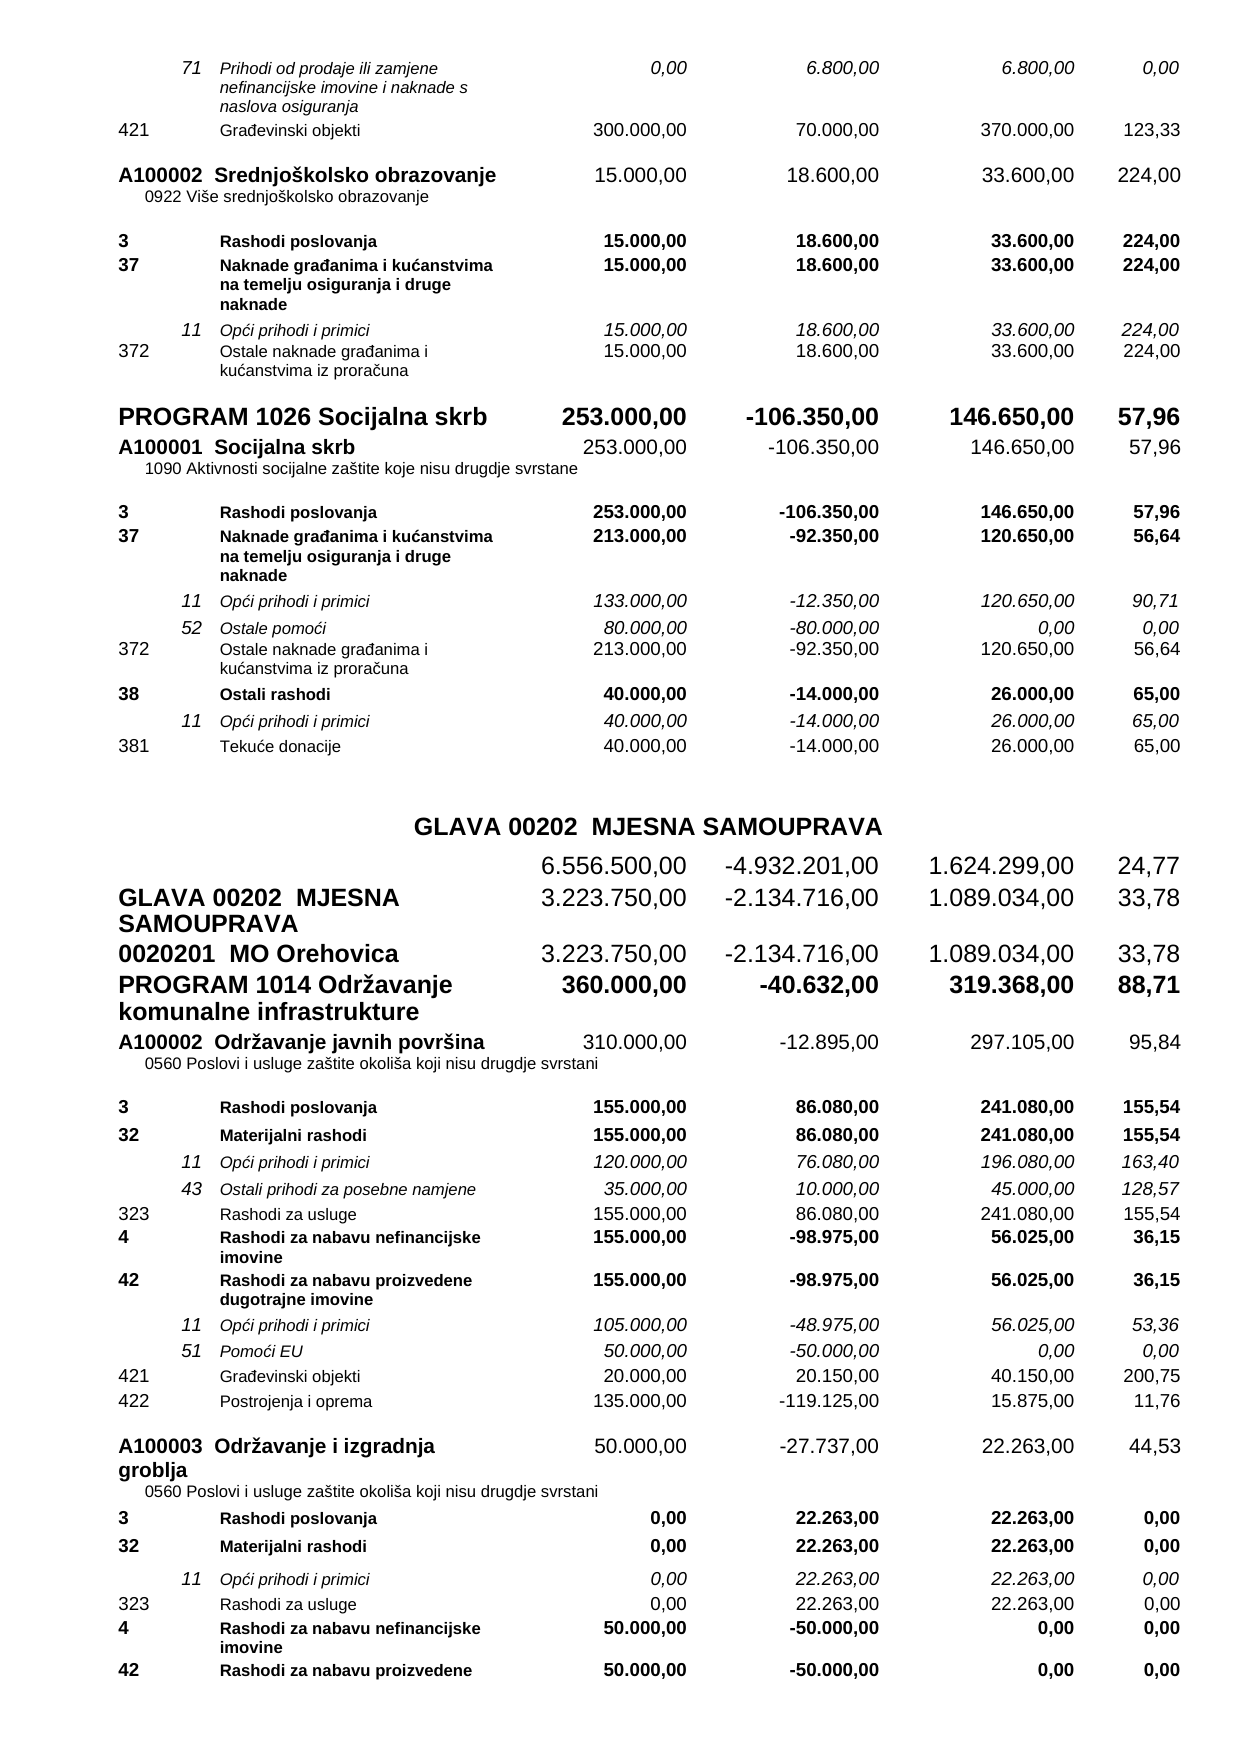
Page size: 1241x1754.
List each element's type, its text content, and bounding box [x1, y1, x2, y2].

text naknade [118, 566, 1181, 586]
text PROGRAM 1026 Socijalna skrb 253.000,00 -106.350,00 146.650,00 57,96 [118, 403, 1181, 431]
text A100001 Socijalna skrb 253.000,00 -106.350,00 146.650,00 57,96 [118, 434, 1181, 459]
text nefinancijske imovine i naknade s [118, 78, 1181, 97]
text 372 Ostale naknade građanima i 213.000,00 -92.350,00 120.650,00 56,64 [118, 640, 1181, 659]
text 42 Rashodi za nabavu proizvedene 50.000,00 -50.000,00 0,00 0,00 [118, 1661, 1181, 1680]
text 32 Materijalni rashodi 155.000,00 86.080,00 241.080,00 155,54 [118, 1122, 1181, 1147]
text 11 Opći prihodi i primici 133.000,00 -12.350,00 120.650,00 90,71 [118, 589, 1181, 612]
text 38 Ostali rashodi 40.000,00 -14.000,00 26.000,00 65,00 [118, 681, 1181, 706]
text imovine [118, 1248, 1181, 1267]
text 323 Rashodi za usluge 0,00 22.263,00 22.263,00 0,00 [118, 1592, 1181, 1615]
text 32 Materijalni rashodi 0,00 22.263,00 22.263,00 0,00 [118, 1532, 1181, 1557]
text 381 Tekuće donacije 40.000,00 -14.000,00 26.000,00 65,00 [118, 734, 1181, 757]
text 0560 Poslovi i usluge zaštite okoliša koji nisu drugdje svrstani [118, 1054, 1181, 1073]
text 323 Rashodi za usluge 155.000,00 86.080,00 241.080,00 155,54 [118, 1202, 1181, 1225]
text GLAVA 00202 MJESNA 3.223.750,00 -2.134.716,00 1.089.034,00 33,78 [118, 885, 1181, 911]
text 372 Ostale naknade građanima i 15.000,00 18.600,00 33.600,00 224,00 [118, 342, 1181, 361]
text 1090 Aktivnosti socijalne zaštite koje nisu drugdje svrstane [118, 459, 1181, 478]
text 4 Rashodi za nabavu nefinancijske 50.000,00 -50.000,00 0,00 0,00 [118, 1618, 1181, 1638]
text 0020201 MO Orehovica 3.223.750,00 -2.134.716,00 1.089.034,00 33,78 [118, 941, 1181, 968]
text A100003 Održavanje i izgradnja 50.000,00 -27.737,00 22.263,00 44,53 [118, 1434, 1181, 1458]
text 43 Ostali prihodi za posebne namjene 35.000,00 10.000,00 45.000,00 128,57 [118, 1177, 1181, 1200]
text 51 Pomoći EU 50.000,00 -50.000,00 0,00 0,00 [118, 1339, 1181, 1362]
text 11 Opći prihodi i primici 120.000,00 76.080,00 196.080,00 163,40 [118, 1150, 1181, 1173]
text 6.556.500,00 -4.932.201,00 1.624.299,00 24,77 [118, 851, 1181, 880]
text 11 Opći prihodi i primici 15.000,00 18.600,00 33.600,00 224,00 [118, 317, 1181, 341]
text 37 Naknade građanima i kućanstvima 213.000,00 -92.350,00 120.650,00 56,64 [118, 527, 1181, 547]
text 3 Rashodi poslovanja 155.000,00 86.080,00 241.080,00 155,54 [118, 1094, 1181, 1119]
text 4 Rashodi za nabavu nefinancijske 155.000,00 -98.975,00 56.025,00 36,15 [118, 1228, 1181, 1248]
text naknade [118, 294, 1181, 314]
text 0560 Poslovi i usluge zaštite okoliša koji nisu drugdje svrstani [118, 1482, 1181, 1501]
text 0922 Više srednjoškolsko obrazovanje [118, 188, 1181, 206]
text naslova osiguranja [118, 97, 1181, 116]
text na temelju osiguranja i druge [118, 275, 1181, 294]
text kućanstvima iz proračuna [118, 659, 1181, 678]
text 11 Opći prihodi i primici 0,00 22.263,00 22.263,00 0,00 [118, 1567, 1181, 1590]
text dugotrajne imovine [118, 1290, 1181, 1309]
text PROGRAM 1014 Održavanje 360.000,00 -40.632,00 319.368,00 88,71 [118, 973, 1181, 999]
text na temelju osiguranja i druge [118, 547, 1181, 566]
text 422 Postrojenja i oprema 135.000,00 -119.125,00 15.875,00 11,76 [118, 1389, 1181, 1413]
text kućanstvima iz proračuna [118, 361, 1181, 380]
text A100002 Srednjoškolsko obrazovanje 15.000,00 18.600,00 33.600,00 224,00 [118, 163, 1181, 188]
text 71 Prihodi od prodaje ili zamjene 0,00 6.800,00 6.800,00 0,00 [118, 59, 1181, 78]
text SAMOUPRAVA [118, 911, 1181, 938]
text GLAVA 00202 MJESNA SAMOUPRAVA [118, 812, 1181, 841]
text komunalne infrastrukture [118, 999, 1181, 1026]
text 3 Rashodi poslovanja 253.000,00 -106.350,00 146.650,00 57,96 [118, 499, 1181, 524]
text groblja [118, 1458, 1181, 1482]
text 37 Naknade građanima i kućanstvima 15.000,00 18.600,00 33.600,00 224,00 [118, 256, 1181, 275]
text 421 Građevinski objekti 300.000,00 70.000,00 370.000,00 123,33 [118, 117, 1181, 141]
text imovine [118, 1638, 1181, 1657]
text 11 Opći prihodi i primici 105.000,00 -48.975,00 56.025,00 53,36 [118, 1312, 1181, 1336]
text 52 Ostale pomoći 80.000,00 -80.000,00 0,00 0,00 [118, 615, 1181, 639]
text 3 Rashodi poslovanja 0,00 22.263,00 22.263,00 0,00 [118, 1504, 1181, 1529]
text 421 Građevinski objekti 20.000,00 20.150,00 40.150,00 200,75 [118, 1364, 1181, 1387]
text 11 Opći prihodi i primici 40.000,00 -14.000,00 26.000,00 65,00 [118, 709, 1181, 732]
text 42 Rashodi za nabavu proizvedene 155.000,00 -98.975,00 56.025,00 36,15 [118, 1270, 1181, 1290]
text 3 Rashodi poslovanja 15.000,00 18.600,00 33.600,00 224,00 [118, 227, 1181, 252]
text A100002 Održavanje javnih površina 310.000,00 -12.895,00 297.105,00 95,84 [118, 1029, 1181, 1054]
